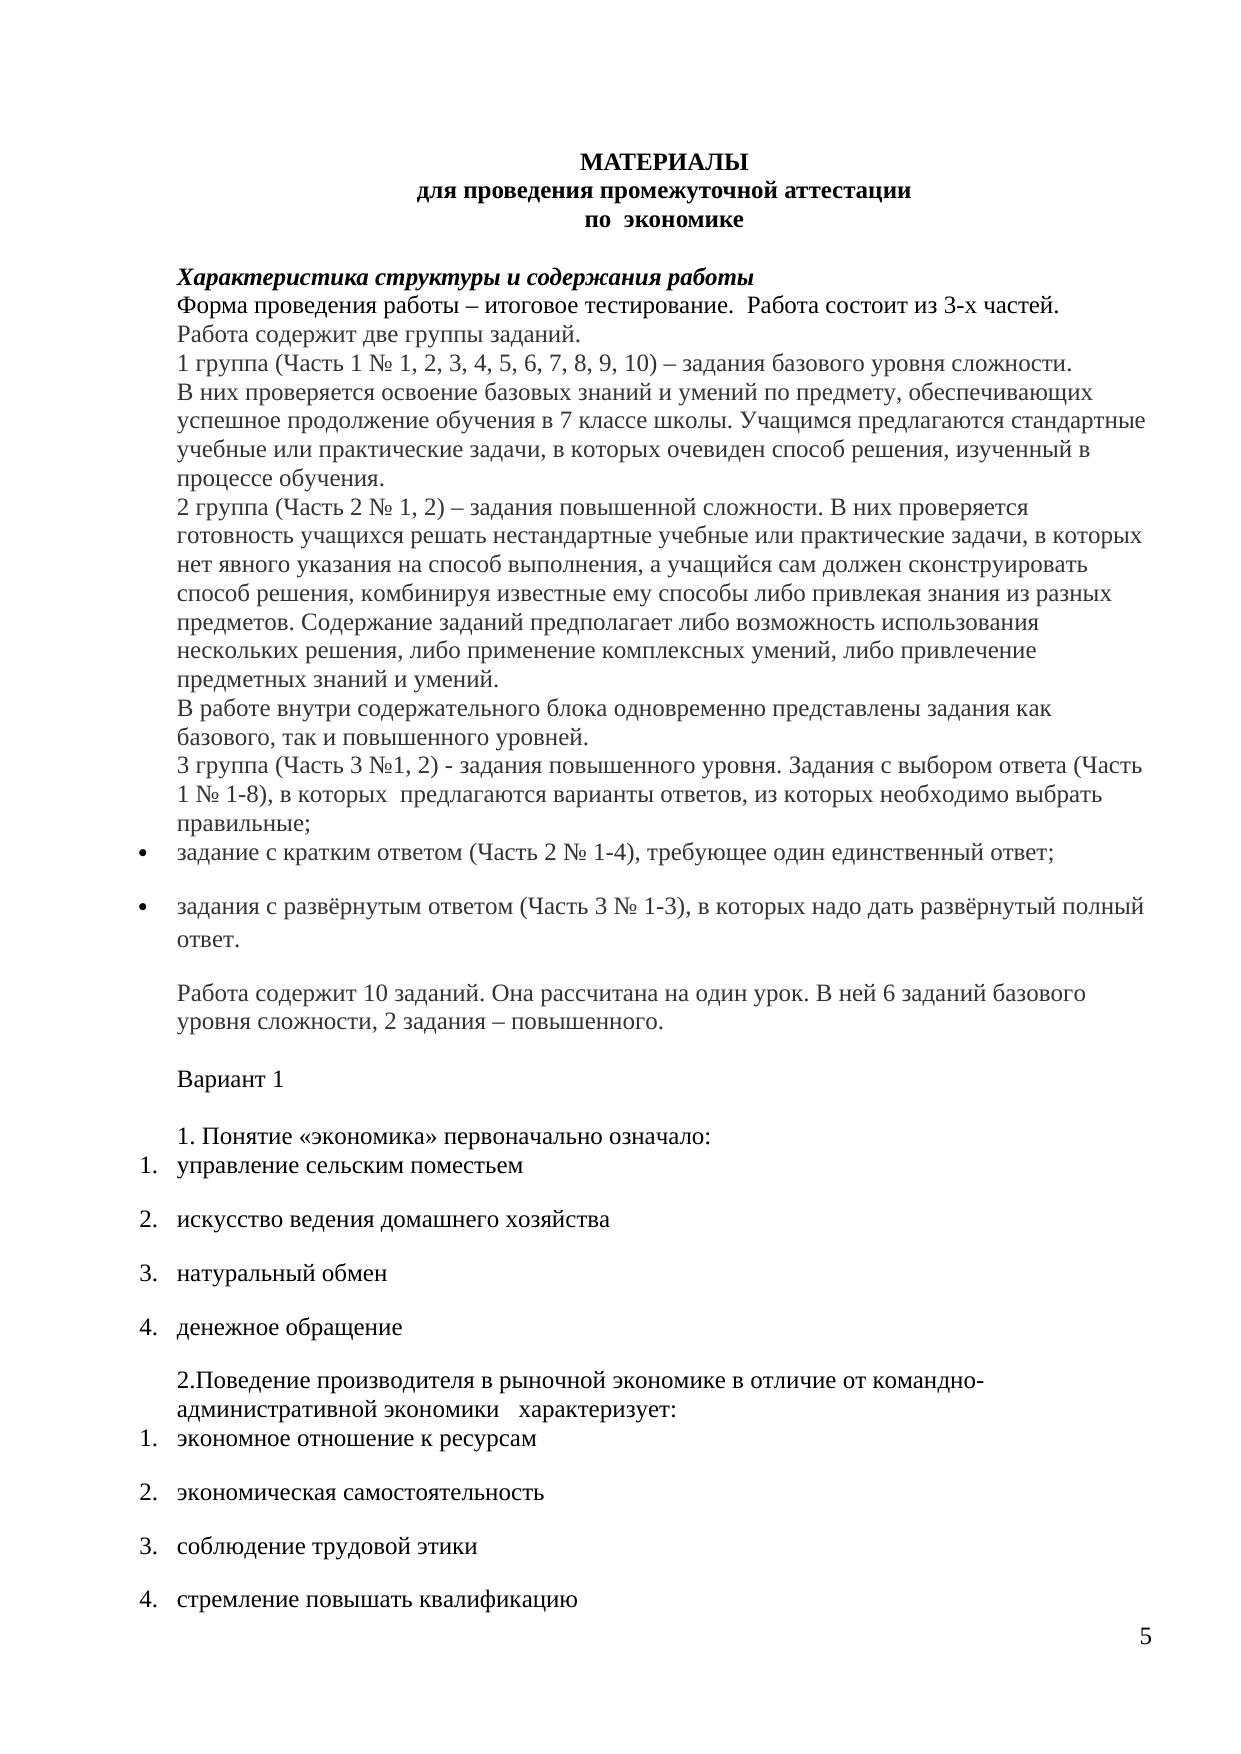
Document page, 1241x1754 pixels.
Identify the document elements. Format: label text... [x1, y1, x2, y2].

text для проведения промежуточной аттестации [177, 176, 1152, 204]
list натуральный обмен [139, 1258, 1152, 1287]
list экономическая самостоятельность [139, 1477, 1152, 1506]
text 1 группа (Часть 1 № 1, 2, 3, 4, 5, 6, 7, 8, 9, 10) – задания базового уровня сложности. В них проверяется освоение базовых знаний и умений по предмету, обеспечивающих успешное продолжение обучения в 7 классе школы. Учащимся предлагаются стандартные учебные или практические задачи, в которых очевиден способ решения, изученный в процессе обучения. [177, 348, 1152, 492]
text 2.Поведение производителя в рыночной экономике в отличие от командно-административной экономики характеризует: [177, 1366, 1152, 1423]
text Работа содержит 10 заданий. Она рассчитана на один урок. В ней 6 заданий базового уровня сложности, 2 задания – повышенного. [177, 978, 1152, 1035]
text по экономике [177, 204, 1152, 233]
list задание с кратким ответом (Часть 2 № 1-4), требующее один единственный ответ; [139, 837, 1152, 866]
list денежное обращение [139, 1312, 1152, 1340]
text 2 группа (Часть 2 № 1, 2) – задания повышенной сложности. В них проверяется готовность учащихся решать нестандартные учебные или практические задачи, в которых нет явного указания на способ выполнения, а учащийся сам должен сконструировать способ решения, комбинируя известные ему способы либо привлекая знания из разных предметов. Содержание заданий предполагает либо возможность использования нескольких решения, либо применение комплексных умений, либо привлечение предметных знаний и умений. [177, 492, 1152, 693]
text В работе внутри содержательного блока одновременно представлены задания как базового, так и повышенного уровней. [177, 693, 1152, 751]
list искусство ведения домашнего хозяйства [139, 1204, 1152, 1233]
list задания с развёрнутым ответом (Часть 3 № 1-3), в которых надо дать развёрнутый полный ответ. [139, 891, 1152, 952]
text Работа содержит две группы заданий. [177, 319, 1152, 348]
list соблюдение трудовой этики [139, 1531, 1152, 1559]
list управление сельским поместьем [139, 1150, 1152, 1179]
list экономное отношение к ресурсам [139, 1423, 1152, 1452]
text 1. Понятие «экономика» первоначально означало: [177, 1121, 1152, 1150]
text МАТЕРИАЛЫ [177, 147, 1152, 176]
text Характеристика структуры и содержания работы [177, 262, 1152, 291]
text 3 группа (Часть 3 №1, 2) - задания повышенного уровня. Задания с выбором ответа (Часть 1 № 1-8), в которых предлагаются варианты ответов, из которых необходимо выбрать правильные; [177, 751, 1152, 837]
text Форма проведения работы – итоговое тестирование. Работа состоит из 3-х частей. [177, 291, 1152, 319]
text Вариант 1 [177, 1064, 1152, 1093]
list стремление повышать квалификацию [139, 1584, 1152, 1613]
